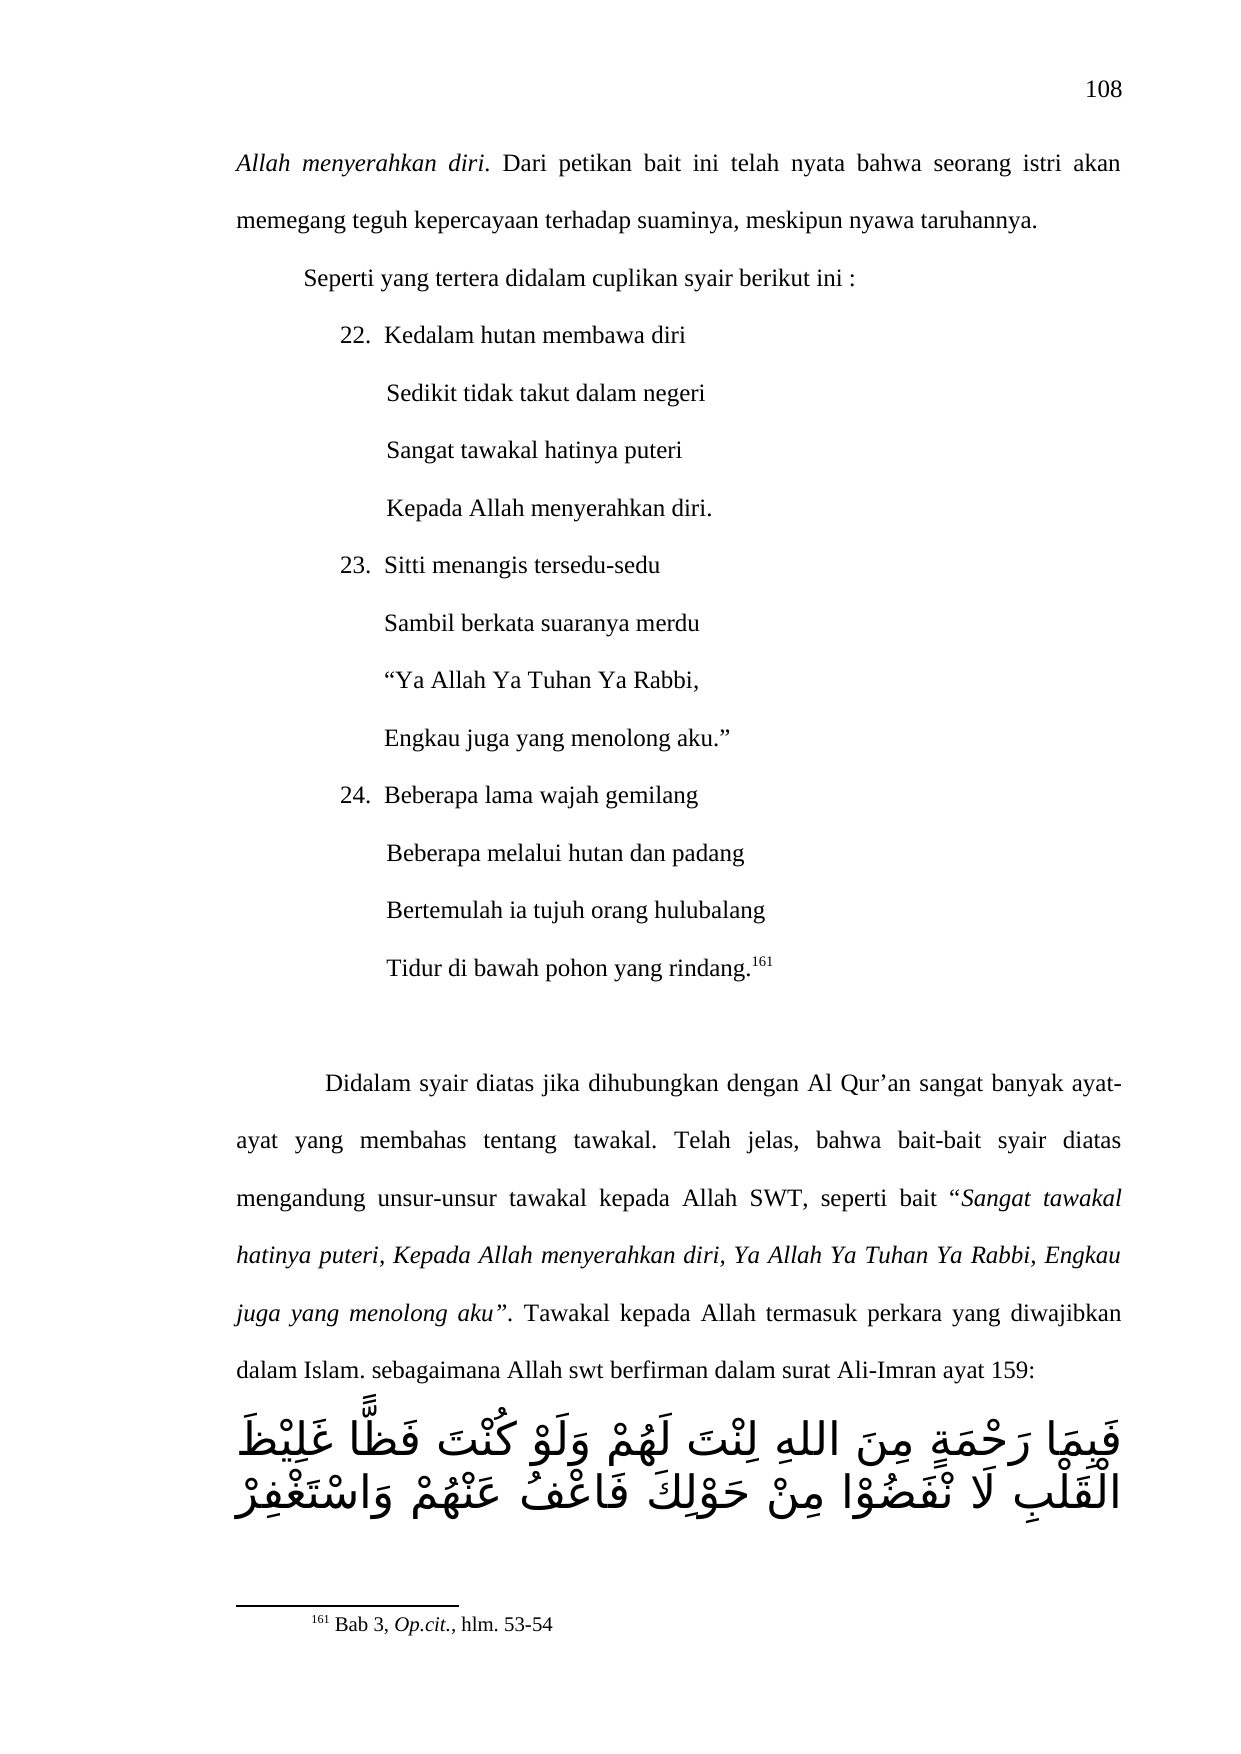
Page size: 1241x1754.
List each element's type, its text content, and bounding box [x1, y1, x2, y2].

list Beberapa lama wajah gemilang [340, 780, 1122, 809]
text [236, 148, 1122, 234]
text Beberapa melalui hutan dan padang [236, 838, 1122, 866]
text Tidur di bawah pohon yang rindang. [236, 953, 1122, 981]
text “Ya Allah Ya Tuhan Ya Rabbi, [384, 665, 1122, 694]
text Seperti yang tertera didalam cuplikan syair berikut ini : [236, 263, 1122, 291]
text Sangat tawakal hatinya puteri [236, 435, 1122, 464]
text Sedikit tidak takut dalam negeri [236, 378, 1122, 406]
text Didalam syair diatas jika dihubungkan dengan Al Qur’an sangat banyak ayat-ayat yang membahas tentang tawakal. Telah jelas, bahwa bait-bait syair diatas mengandung unsur-unsur tawakal kepada Allah SWT, seperti bait “Sangat tawakal hatinya puteri, Kepada Allah menyerahkan diri, Ya Allah Ya Tuhan Ya Rabbi, Engkau juga yang menolong aku”. Tawakal kepada Allah termasuk perkara yang diwajibkan dalam Islam. sebagaimana Allah swt berfirman dalam surat Ali-Imran ayat 159: [236, 1068, 1122, 1384]
text Sambil berkata suaranya merdu [384, 608, 1122, 636]
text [236, 1413, 1122, 1519]
text Bertemulah ia tujuh orang hulubalang [236, 895, 1122, 924]
list Sitti menangis tersedu-sedu [340, 550, 1122, 579]
text Kepada Allah menyerahkan diri. [236, 493, 1122, 521]
list Kedalam hutan membawa diri [340, 320, 1122, 349]
text Engkau juga yang menolong aku.” [384, 723, 1122, 751]
